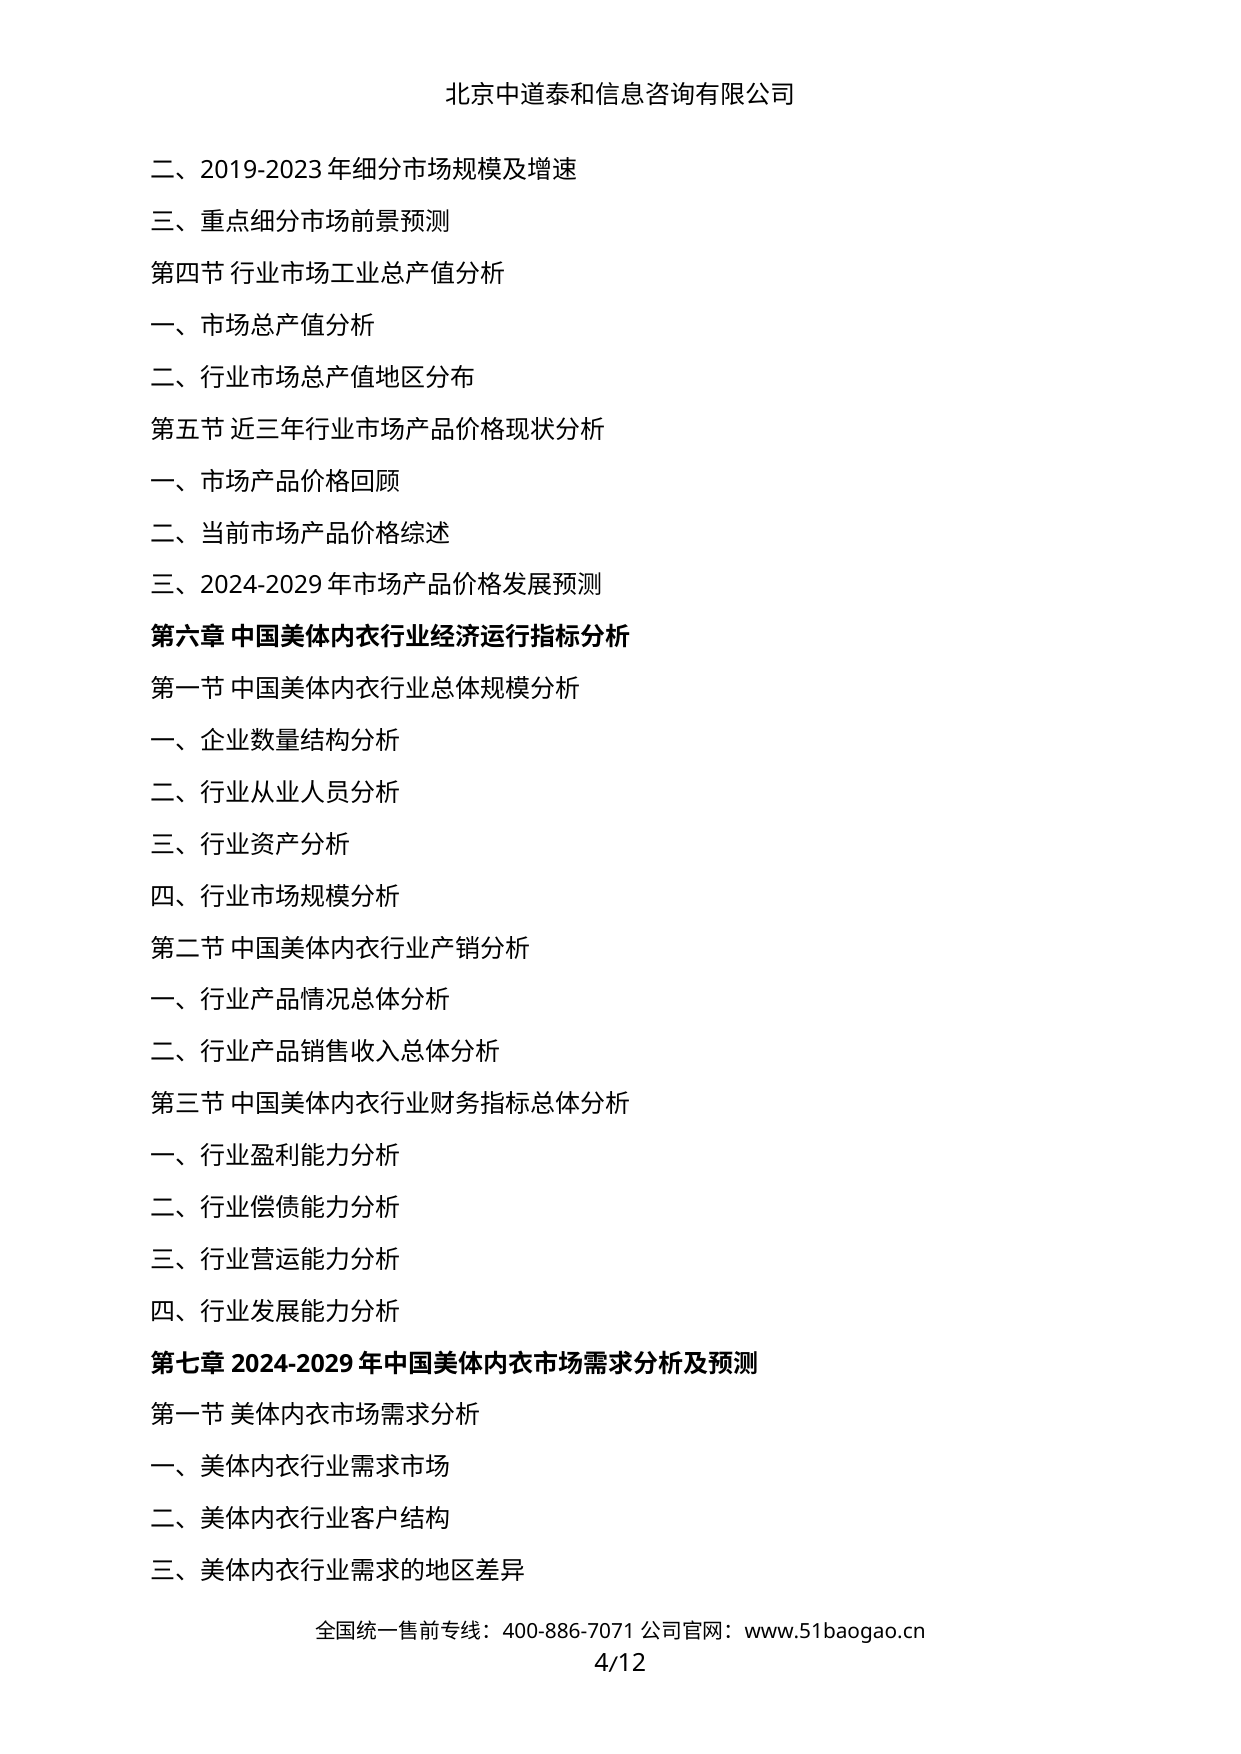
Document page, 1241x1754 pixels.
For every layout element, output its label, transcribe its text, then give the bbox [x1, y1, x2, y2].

text 三、行业资产分析 [150, 824, 1090, 861]
text 三、2024-2029年市场产品价格发展预测 [150, 565, 1090, 601]
text 第三节 中国美体内衣行业财务指标总体分析 [150, 1084, 1090, 1120]
text 三、行业营运能力分析 [150, 1239, 1090, 1276]
text 二、美体内衣行业客户结构 [150, 1499, 1090, 1535]
text 二、2019-2023年细分市场规模及增速 [150, 150, 1090, 186]
text 三、美体内衣行业需求的地区差异 [150, 1551, 1090, 1587]
text 四、行业市场规模分析 [150, 876, 1090, 912]
text 第一节 中国美体内衣行业总体规模分析 [150, 669, 1090, 705]
text 第一节 美体内衣市场需求分析 [150, 1395, 1090, 1431]
text 一、市场产品价格回顾 [150, 461, 1090, 497]
text 第五节 近三年行业市场产品价格现状分析 [150, 409, 1090, 446]
text 二、当前市场产品价格综述 [150, 513, 1090, 549]
text 二、行业从业人员分析 [150, 772, 1090, 809]
text 一、行业产品情况总体分析 [150, 980, 1090, 1016]
text 一、美体内衣行业需求市场 [150, 1447, 1090, 1483]
text 第六章 中国美体内衣行业经济运行指标分析 [150, 617, 1090, 653]
text 一、市场总产值分析 [150, 306, 1090, 342]
text 四、行业发展能力分析 [150, 1291, 1090, 1327]
text 第二节 中国美体内衣行业产销分析 [150, 928, 1090, 964]
text 第七章 2024-2029年中国美体内衣市场需求分析及预测 [150, 1343, 1090, 1379]
text 二、行业偿债能力分析 [150, 1187, 1090, 1224]
text 第四节 行业市场工业总产值分析 [150, 254, 1090, 290]
text 三、重点细分市场前景预测 [150, 202, 1090, 238]
text 一、企业数量结构分析 [150, 721, 1090, 757]
text 一、行业盈利能力分析 [150, 1136, 1090, 1172]
text 二、行业产品销售收入总体分析 [150, 1032, 1090, 1068]
text 二、行业市场总产值地区分布 [150, 357, 1090, 394]
